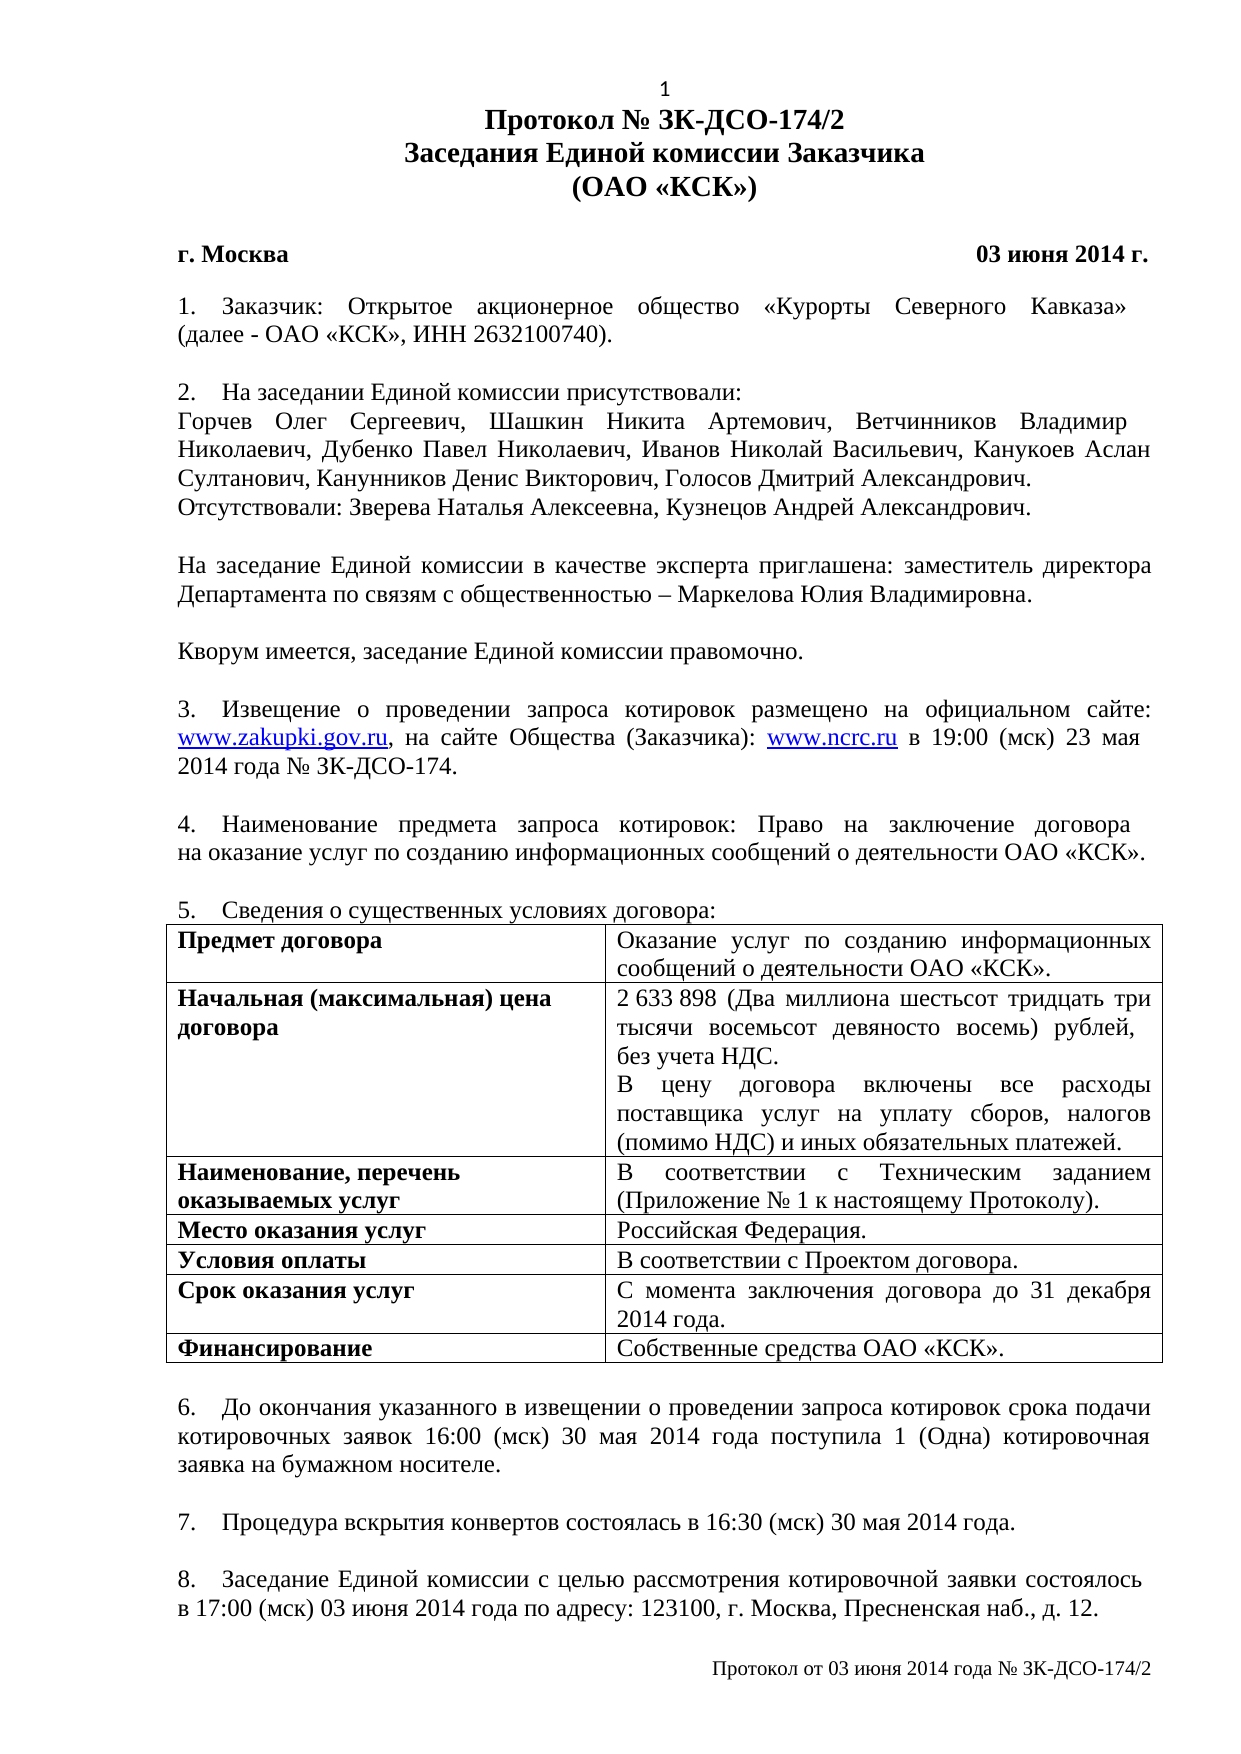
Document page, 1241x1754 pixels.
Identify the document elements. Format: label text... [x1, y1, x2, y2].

text Заседания Единой комиссии Заказчика [177, 135, 1152, 169]
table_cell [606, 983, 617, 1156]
list На заседании Единой комиссии присутствовали: [177, 377, 1152, 406]
text На заседание Единой комиссии в качестве эксперта приглашена: заместитель директора Департамента по связям с общественностью – Маркелова Юлия Владимировна. [177, 550, 1152, 607]
list Наименование предмета запроса котировок: Право на заключение договора на оказание услуг по созданию информационных сообщений о деятельности ОАО «КСК». [177, 809, 1152, 866]
text (ОАО «КСК») [177, 169, 1152, 202]
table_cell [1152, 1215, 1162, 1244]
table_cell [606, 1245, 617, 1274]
table_cell В соответствии с Техническим заданием (Приложение № 1 к настоящему Протоколу). [606, 1157, 1162, 1214]
table_cell Место оказания услуг [167, 1215, 605, 1244]
table_cell Финансирование [167, 1334, 605, 1362]
list Заседание Единой комиссии с целью рассмотрения котировочной заявки состоялось в 17:00 (мск) 03 июня 2014 года по адресу: 123100, г. Москва, Пресненская наб., д. 12. [177, 1564, 1152, 1622]
list Сведения о существенных условиях договора: [177, 895, 1152, 924]
table_cell Собственные средства ОАО «КСК». [606, 1334, 1162, 1362]
text Горчев Олег Сергеевич, Шашкин Никита Артемович, Ветчинников Владимир Николаевич, Дубенко Павел Николаевич, Иванов Николай Васильевич, Канукоев Аслан Султанович, Канунников Денис Викторович, Голосов Дмитрий Александрович. [177, 406, 1152, 492]
table_cell С момента заключения договора до 31 декабря 2014 года. [606, 1275, 1162, 1332]
table_cell Начальная (максимальная) цена договора [167, 983, 605, 1156]
table_cell Срок оказания услуг [167, 1275, 605, 1332]
table_header Оказание услуг по созданию информационных сообщений о деятельности ОАО «КСК». [606, 925, 1162, 982]
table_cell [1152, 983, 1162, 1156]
table_header 03 июня 2014 г. [561, 216, 1150, 291]
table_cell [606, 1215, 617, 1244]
table_cell Наименование, перечень оказываемых услуг [167, 1157, 605, 1214]
text Кворум имеется, заседание Единой комиссии правомочно. [177, 636, 1152, 665]
table_header г. Москва [176, 216, 561, 291]
text Протокол № ЗК-ДСО-174/2 [177, 102, 1152, 135]
list Заказчик: Открытое акционерное общество «Курорты Северного Кавказа» (далее - ОАО «КСК», ИНН 2632100740). [177, 291, 1152, 348]
table_cell Условия оплаты [167, 1245, 605, 1274]
list Извещение о проведении запроса котировок размещено на официальном сайте: www.zakupki.gov.ru, на сайте Общества (Заказчика): www.ncrc.ru в 19:00 (мск) 23 мая 2014 года № ЗК-ДСО-174. [177, 694, 1152, 780]
table_header Предмет договора [167, 925, 605, 982]
text Отсутствовали: Зверева Наталья Алексеевна, Кузнецов Андрей Александрович. [177, 492, 1152, 521]
list Процедура вскрытия конвертов состоялась в 16:30 (мск) 30 мая 2014 года. [177, 1507, 1152, 1536]
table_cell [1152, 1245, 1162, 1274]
list До окончания указанного в извещении о проведении запроса котировок срока подачи котировочных заявок 16:00 (мск) 30 мая 2014 года поступила 1 (Одна) котировочная заявка на бумажном носителе. [177, 1392, 1152, 1478]
